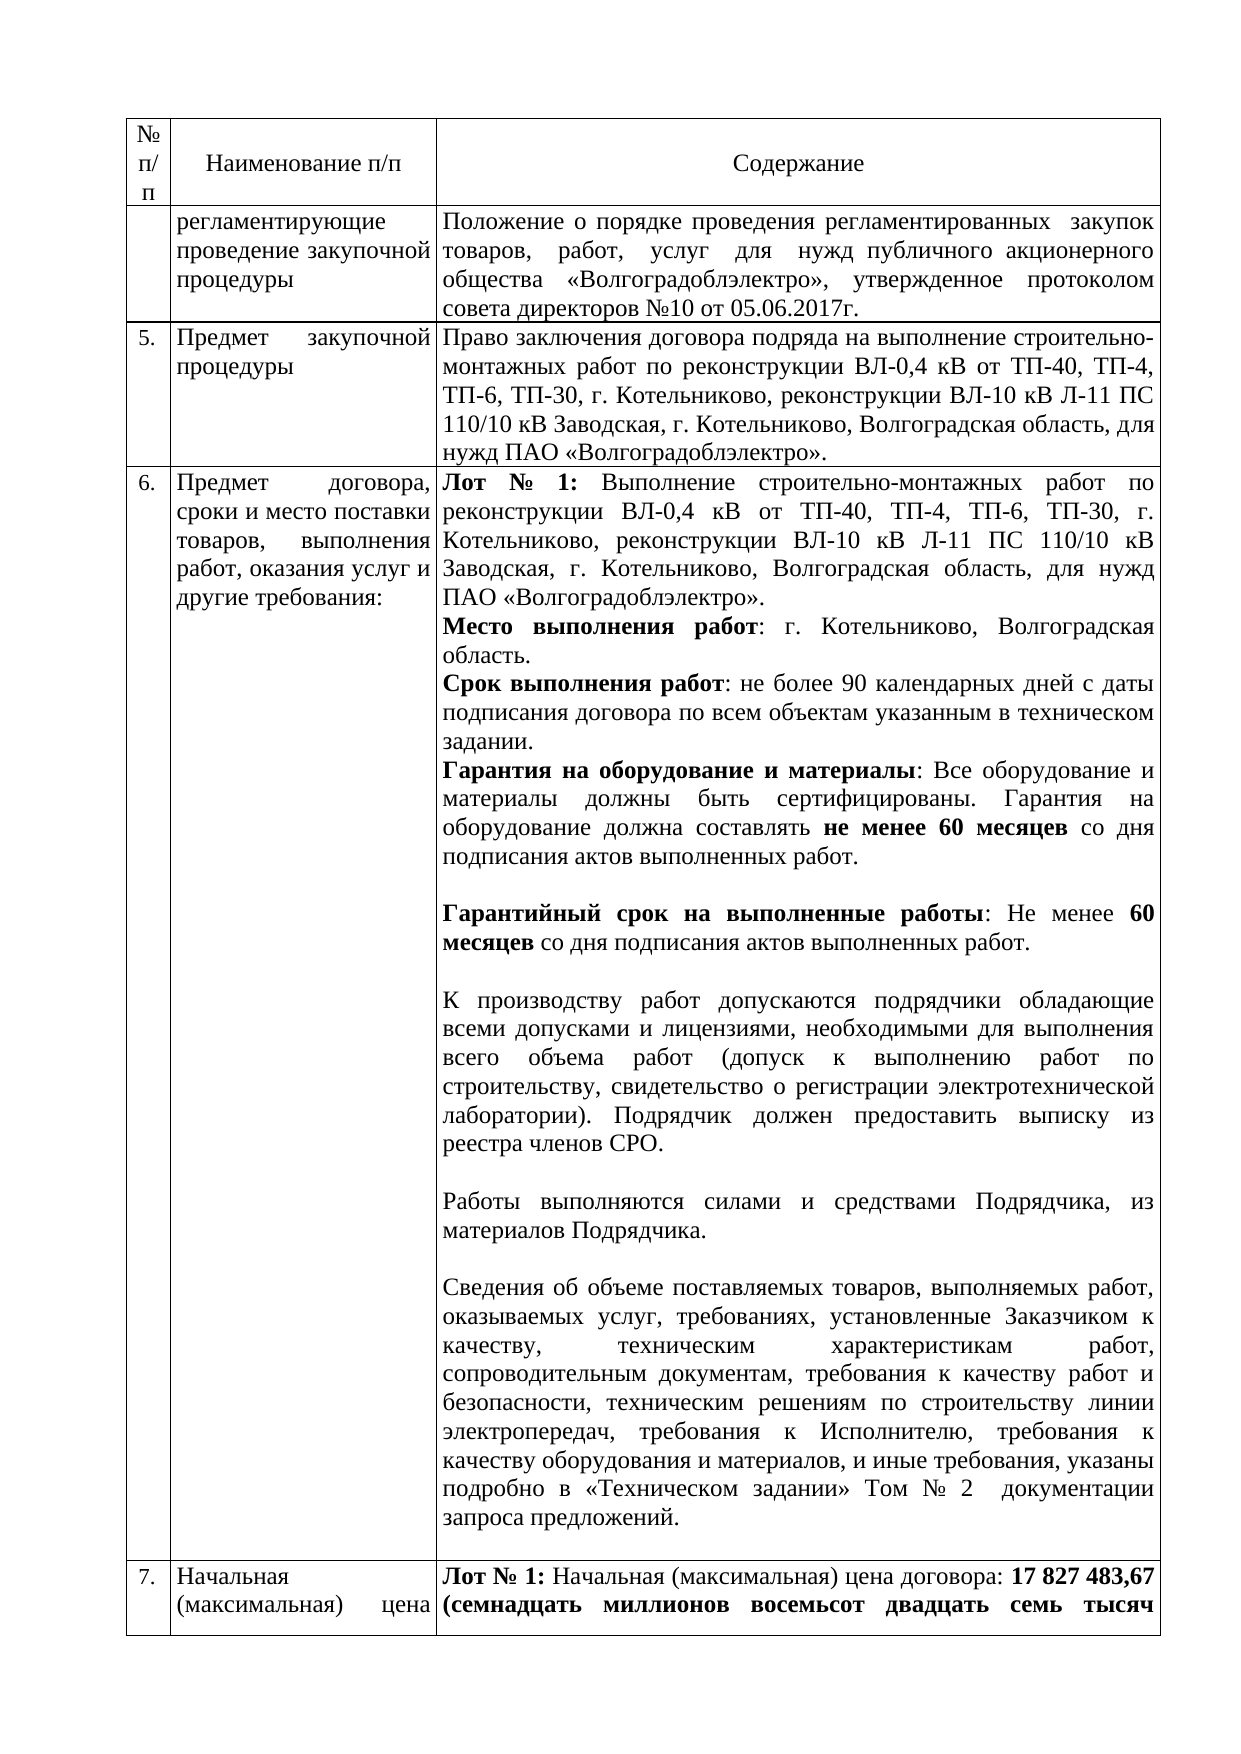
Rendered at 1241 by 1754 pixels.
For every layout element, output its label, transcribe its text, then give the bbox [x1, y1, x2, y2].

table_cell [127, 323, 170, 466]
table_cell [127, 467, 170, 1560]
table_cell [437, 1561, 1160, 1635]
table_header Наименование п/п [171, 119, 436, 205]
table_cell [171, 1561, 436, 1635]
table_cell Лот № 1: Выполнение строительно-монтажных работ по реконструкции ВЛ-0,4 кВ от ТП-40, ТП-4, ТП-6, ТП-30, г. Котельниково, реконструкции ВЛ-10 кВ Л-11 ПС 110/10 кВ Заводская, г. Котельниково, Волгоградская область, для нужд ПАО «Волгоградоблэлектро». Место выполнения работ: г. Котельниково, Волгоградская область. Срок выполнения работ: не более 90 календарных дней с даты подписания договора по всем объектам указанным в техническом задании. Гарантия на оборудование и материалы: Все оборудование и материалы должны быть сертифицированы. Гарантия на оборудование должна составлять не менее 60 месяцев со дня подписания актов выполненных работ. Гарантийный срок на выполненные работы: Не менее 60 месяцев со дня подписания актов выполненных работ. К производству работ допускаются подрядчики обладающие всеми допусками и лицензиями, необходимыми для выполнения всего объема работ (допуск к выполнению работ по строительству, свидетельство о регистрации электротехнической лаборатории). Подрядчик должен предоставить выписку из реестра членов СРО. Работы выполняются силами и средствами Подрядчика, из материалов Подрядчика. Сведения об объеме поставляемых товаров, выполняемых работ, оказываемых услуг, требованиях, установленные Заказчиком к качеству, техническим характеристикам работ, сопроводительным документам, требования к качеству работ и безопасности, техническим решениям по строительству линии электропередач, требования к Исполнителю, требования к качеству оборудования и материалов, и иные требования, указаны подробно в «Техническом задании» Том № 2 документации запроса предложений. [437, 467, 1160, 1560]
table_cell Предмет договора, сроки и место поставки товаров, выполнения работ, оказания услуг и другие требования: [171, 467, 436, 1560]
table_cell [437, 206, 1160, 321]
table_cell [171, 206, 436, 321]
table_cell [127, 1561, 170, 1635]
table_cell [127, 206, 170, 321]
table_cell Право заключения договора подряда на выполнение строительно-монтажных работ по реконструкции ВЛ-0,4 кВ от ТП-40, ТП-4, ТП-6, ТП-30, г. Котельниково, реконструкции ВЛ-10 кВ Л-11 ПС 110/10 кВ Заводская, г. Котельниково, Волгоградская область, для нужд ПАО «Волгоградоблэлектро». [437, 323, 1160, 466]
table_header Содержание [437, 119, 1160, 205]
table_header № п/п [127, 119, 170, 205]
table_cell Предмет закупочной процедуры [171, 323, 436, 466]
